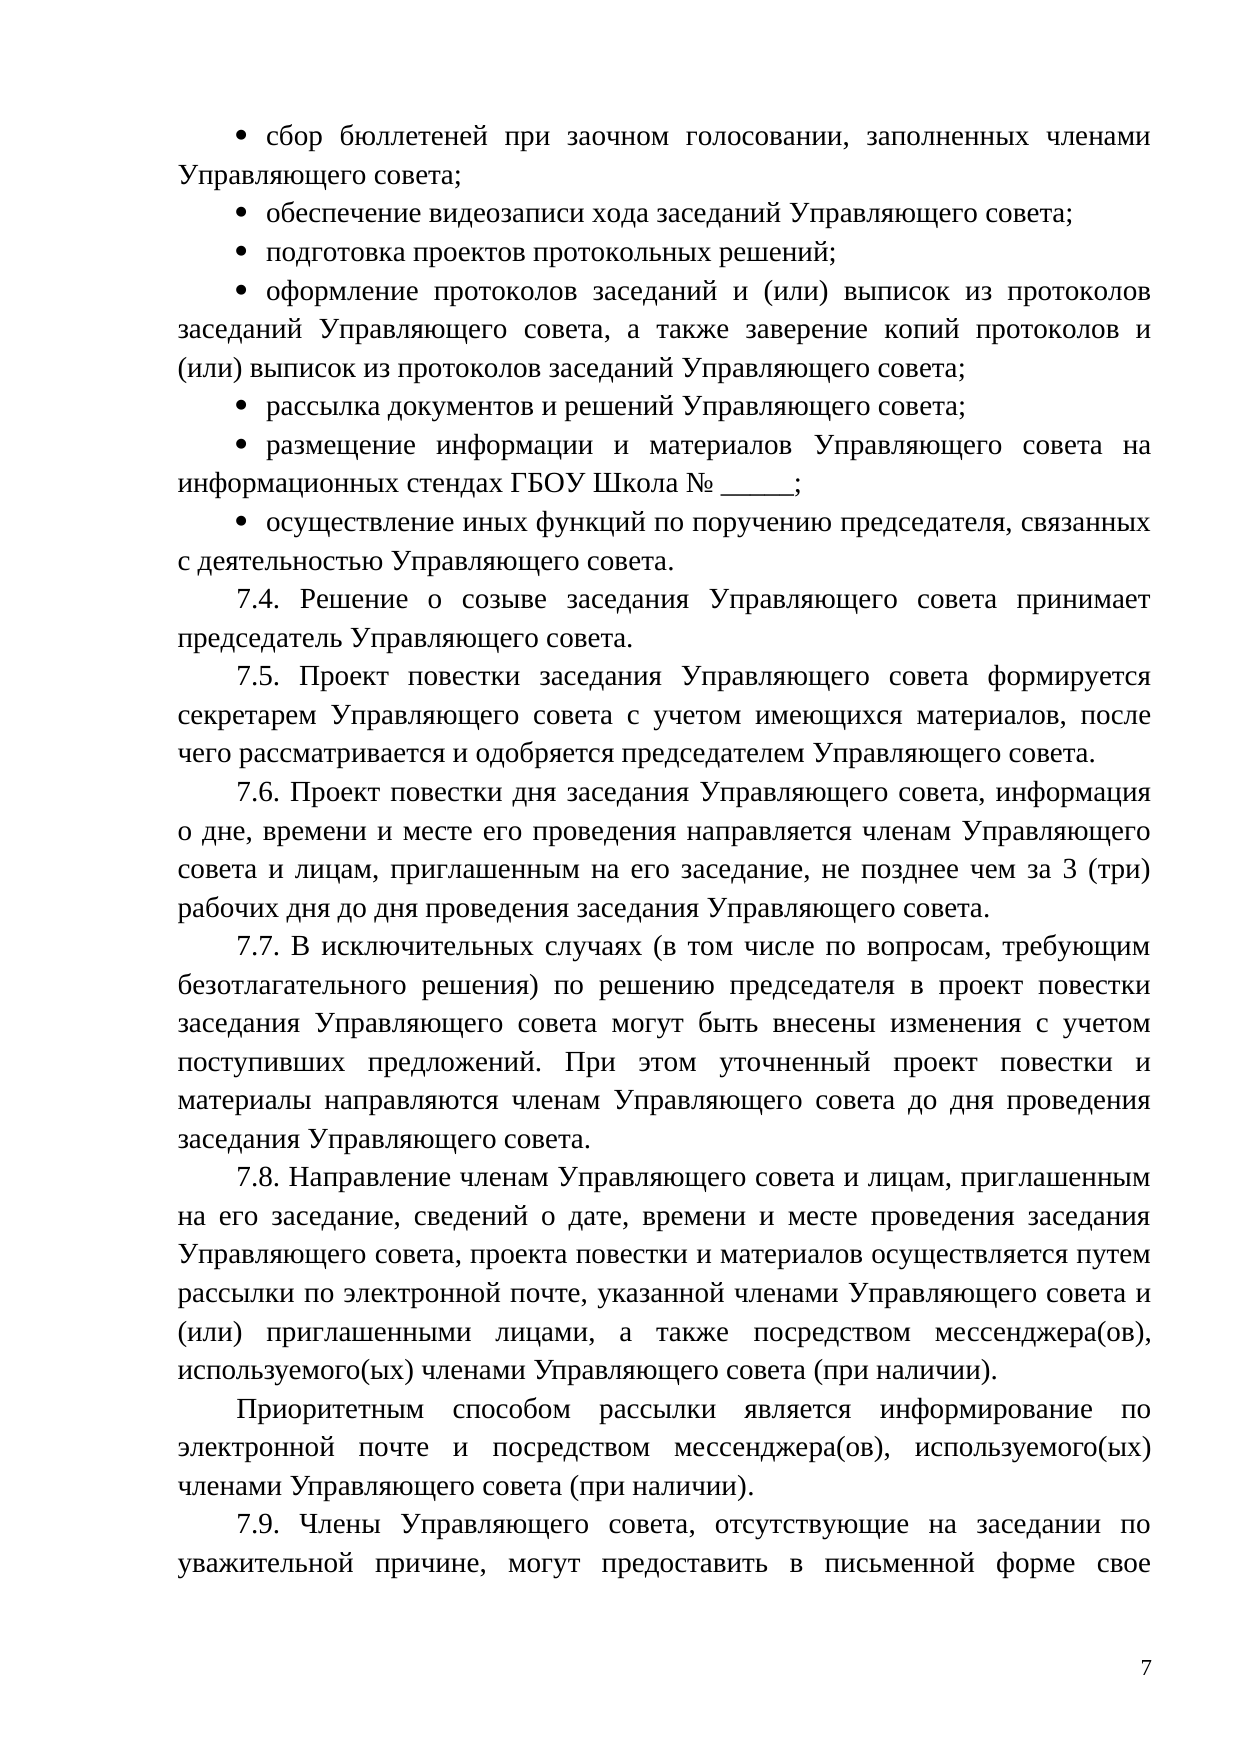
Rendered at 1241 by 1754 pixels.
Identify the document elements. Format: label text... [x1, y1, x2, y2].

text 7.4. Решение о созыве заседания Управляющего совета принимает председатель Управляющего совета. [177, 581, 1152, 653]
list размещение информации и материалов Управляющего совета на информационных стендах ГБОУ Школа № _____; [177, 427, 1152, 499]
text 7.6. Проект повестки дня заседания Управляющего совета, информация о дне, времени и месте его проведения направляется членам Управляющего совета и лицам, приглашенным на его заседание, не позднее чем за 3 (три) рабочих дня до дня проведения заседания Управляющего совета. [177, 774, 1152, 923]
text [177, 1506, 1152, 1578]
list оформление протоколов заседаний и (или) выписок из протоколов заседаний Управляющего совета, а также заверение копий протоколов и (или) выписок из протоколов заседаний Управляющего совета; [177, 273, 1152, 383]
list обеспечение видеозаписи хода заседаний Управляющего совета; [177, 195, 1152, 229]
list осуществление иных функций по поручению председателя, связанных с деятельностью Управляющего совета. [177, 504, 1152, 576]
list подготовка проектов протокольных решений; [177, 234, 1152, 268]
text 7.5. Проект повестки заседания Управляющего совета формируется секретарем Управляющего совета с учетом имеющихся материалов, после чего рассматривается и одобряется председателем Управляющего совета. [177, 658, 1152, 769]
list сбор бюллетеней при заочном голосовании, заполненных членами Управляющего совета; [177, 118, 1152, 190]
text 7.7. В исключительных случаях (в том числе по вопросам, требующим безотлагательного решения) по решению председателя в проект повестки заседания Управляющего совета могут быть внесены изменения с учетом поступивших предложений. При этом уточненный проект повестки и материалы направляются членам Управляющего совета до дня проведения заседания Управляющего совета. [177, 928, 1152, 1154]
text 7.8. Направление членам Управляющего совета и лицам, приглашенным на его заседание, сведений о дате, времени и месте проведения заседания Управляющего совета, проекта повестки и материалов осуществляется путем рассылки по электронной почте, указанной членами Управляющего совета и (или) приглашенными лицами, а также посредством мессенджера(ов), используемого(ых) членами Управляющего совета (при наличии). [177, 1159, 1152, 1386]
text Приоритетным способом рассылки является информирование по электронной почте и посредством мессенджера(ов), используемого(ых) членами Управляющего совета (при наличии). [177, 1391, 1152, 1501]
list рассылка документов и решений Управляющего совета; [177, 388, 1152, 422]
